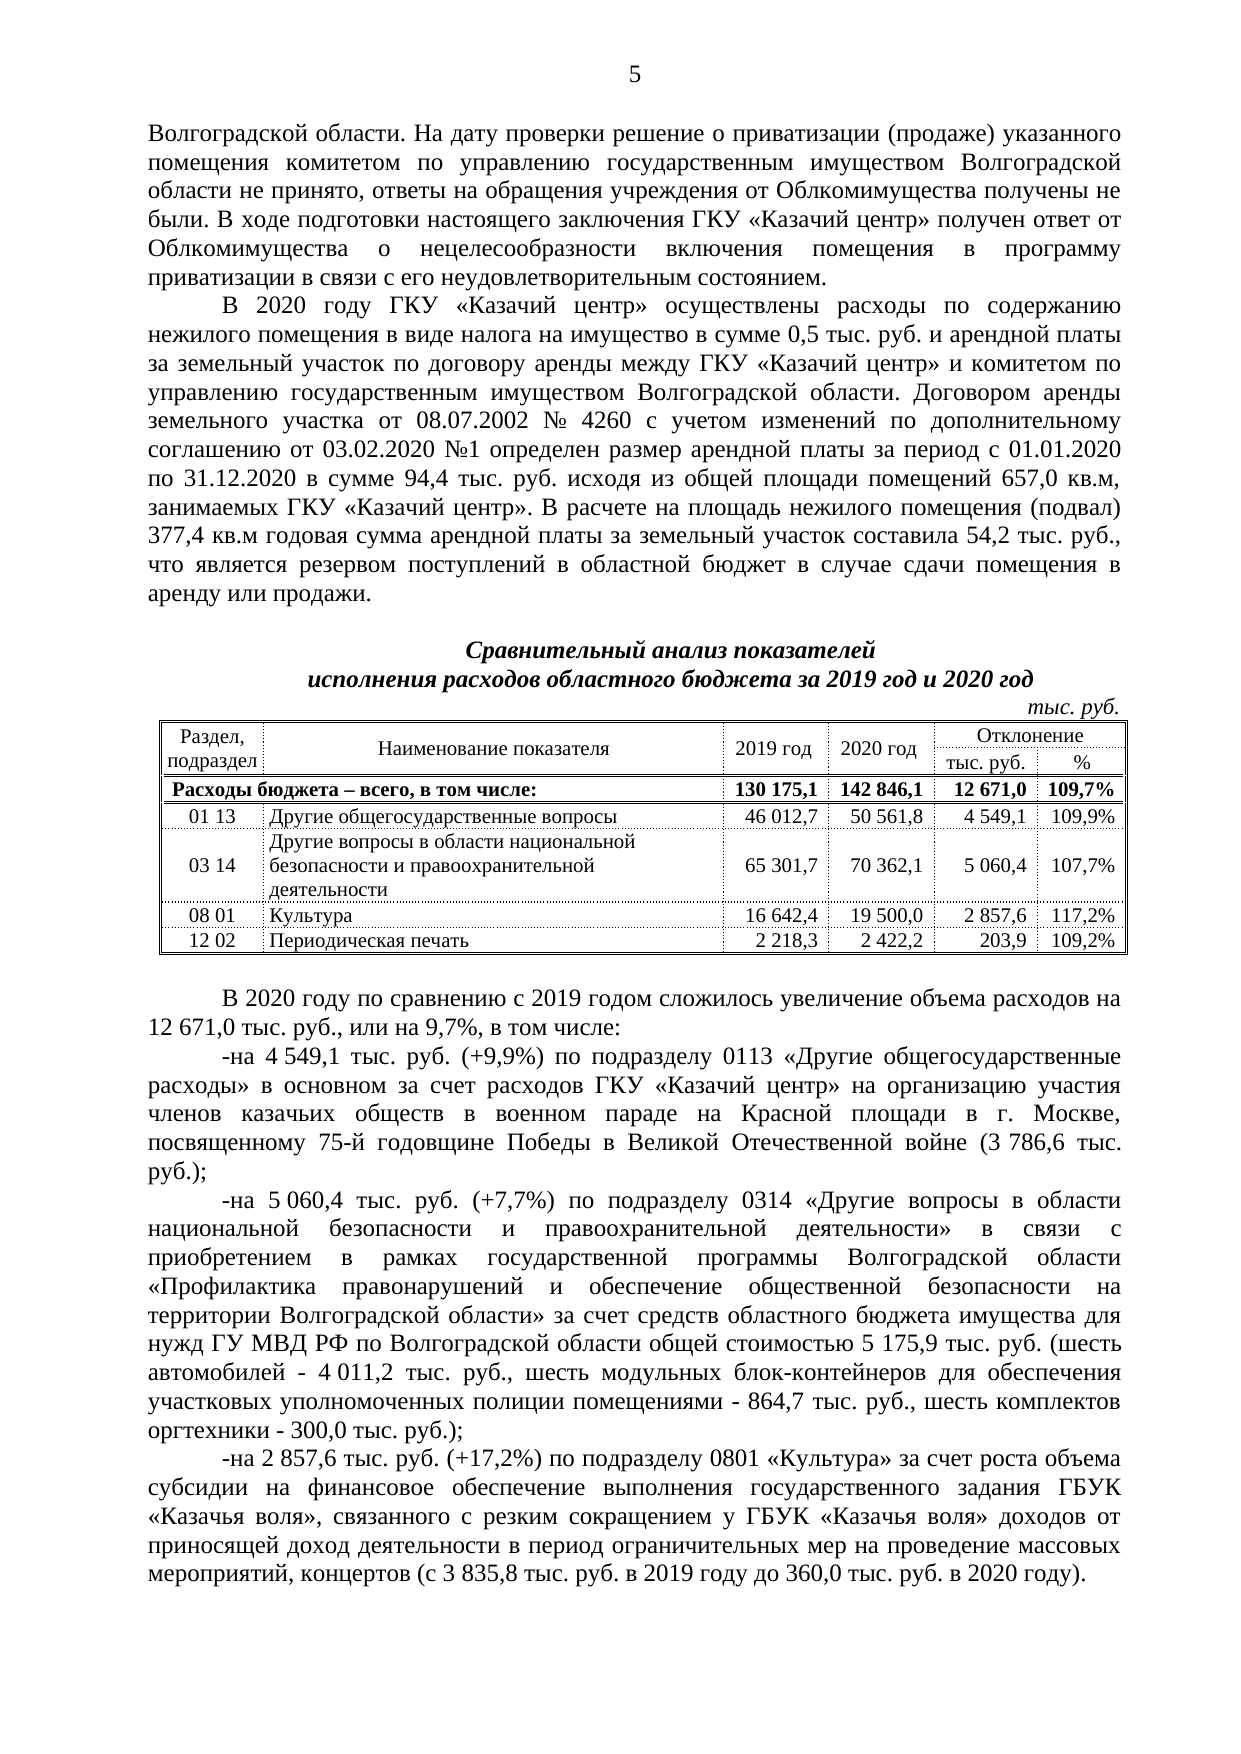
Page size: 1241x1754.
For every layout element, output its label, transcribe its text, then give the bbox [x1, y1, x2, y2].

table_cell 142 846,1 [829, 777, 934, 801]
table_cell 2 857,6 [934, 901, 1038, 927]
table_cell 12 02 [162, 927, 264, 952]
table_cell 50 561,8 [829, 804, 934, 828]
table_cell 65 301,7 [724, 828, 829, 901]
table_cell 08 01 [162, 901, 264, 927]
table_cell 46 012,7 [724, 804, 829, 828]
table_cell 01 13 [161, 801, 264, 828]
table_cell Периодическая печать [264, 927, 723, 952]
table_cell 2 422,2 [829, 927, 934, 952]
table_header Наименование показателя [264, 723, 723, 774]
table_cell 130 175,1 [724, 777, 829, 801]
table_header Отклонение [934, 723, 1125, 747]
table_cell 109,9% [1038, 801, 1126, 828]
table_cell 70 362,1 [829, 828, 934, 901]
text Сравнительный анализ показателей [148, 636, 1122, 664]
table_cell 109,7% [1038, 774, 1126, 801]
table_cell 107,7% [1038, 828, 1125, 901]
text -на 5 060,4 тыс. руб. (+7,7%) по подразделу 0314 «Другие вопросы в области национальной безопасности и правоохранительной деятельности» в связи с приобретением в рамках государственной программы Волгоградской области «Профилактика правонарушений и обеспечение общественной безопасности на территории Волгоградской области» за счет средств областного бюджета имущества для нужд ГУ МВД РФ по Волгоградской области общей стоимостью 5 175,9 тыс. руб. (шесть автомобилей - 4 011,2 тыс. руб., шесть модульных блок-контейнеров для обеспечения участковых уполномоченных полиции помещениями - 864,7 тыс. руб., шесть комплектов оргтехники - 300,0 тыс. руб.); [148, 1185, 1122, 1443]
text В 2020 году ГКУ «Казачий центр» осуществлены расходы по содержанию нежилого помещения в виде налога на имущество в сумме 0,5 тыс. руб. и арендной платы за земельный участок по договору аренды между ГКУ «Казачий центр» и комитетом по управлению государственным имуществом Волгоградской области. Договором аренды земельного участка от 08.07.2002 № 4260 с учетом изменений по дополнительному соглашению от 03.02.2020 №1 определен размер арендной платы за период с 01.01.2020 по 31.12.2020 в сумме 94,4 тыс. руб. исходя из общей площади помещений 657,0 кв.м, занимаемых ГКУ «Казачий центр». В расчете на площадь нежилого помещения (подвал) 377,4 кв.м годовая сумма арендной платы за земельный участок составила 54,2 тыс. руб., что является резервом поступлений в областной бюджет в случае сдачи помещения в аренду или продажи. [148, 291, 1122, 607]
table_cell 16 642,4 [724, 901, 829, 927]
table_cell 5 060,4 [934, 828, 1038, 901]
table_cell % [1038, 747, 1125, 774]
table_cell 4 549,1 [934, 804, 1038, 828]
table_header 2019 год [724, 723, 829, 774]
table_cell 117,2% [1038, 901, 1125, 927]
table_cell Культура [264, 901, 723, 927]
table_cell 03 14 [162, 828, 264, 901]
text В 2020 году по сравнению с 2019 годом сложилось увеличение объема расходов на 12 671,0 тыс. руб., или на 9,7%, в том числе: [148, 983, 1122, 1041]
text исполнения расходов областного бюджета за 2019 год и 2020 год [148, 664, 1122, 693]
table_cell 203,9 [934, 927, 1038, 952]
text тыс. руб. [148, 693, 1122, 719]
text -на 2 857,6 тыс. руб. (+17,2%) по подразделу 0801 «Культура» за счет роста объема субсидии на финансовое обеспечение выполнения государственного задания ГБУК «Казачья воля», связанного с резким сокращением у ГБУК «Казачья воля» доходов от приносящей доход деятельности в период ограничительных мер на проведение массовых мероприятий, концертов (с 3 835,8 тыс. руб. в 2019 году до 360,0 тыс. руб. в 2020 году). [148, 1443, 1122, 1587]
table_header 2020 год [829, 723, 934, 774]
table_cell тыс. руб. [934, 747, 1038, 774]
table_cell Расходы бюджета – всего, в том числе: [161, 774, 723, 801]
table_cell Другие вопросы в области национальной безопасности и правоохранительной деятельности [264, 828, 723, 901]
table_cell 109,2% [1038, 927, 1125, 952]
text -на 4 549,1 тыс. руб. (+9,9%) по подразделу 0113 «Другие общегосударственные расходы» в основном за счет расходов ГКУ «Казачий центр» на организацию участия членов казачьих обществ в военном параде на Красной площади в г. Москве, посвященному 75-й годовщине Победы в Великой Отечественной войне (3 786,6 тыс. руб.); [148, 1041, 1122, 1185]
table_cell 2 218,3 [724, 927, 829, 952]
table_cell 19 500,0 [829, 901, 934, 927]
table_cell 12 671,0 [934, 777, 1038, 801]
table_cell Другие общегосударственные вопросы [264, 804, 723, 828]
table_header Раздел, подраздел [162, 723, 264, 774]
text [148, 118, 1122, 291]
